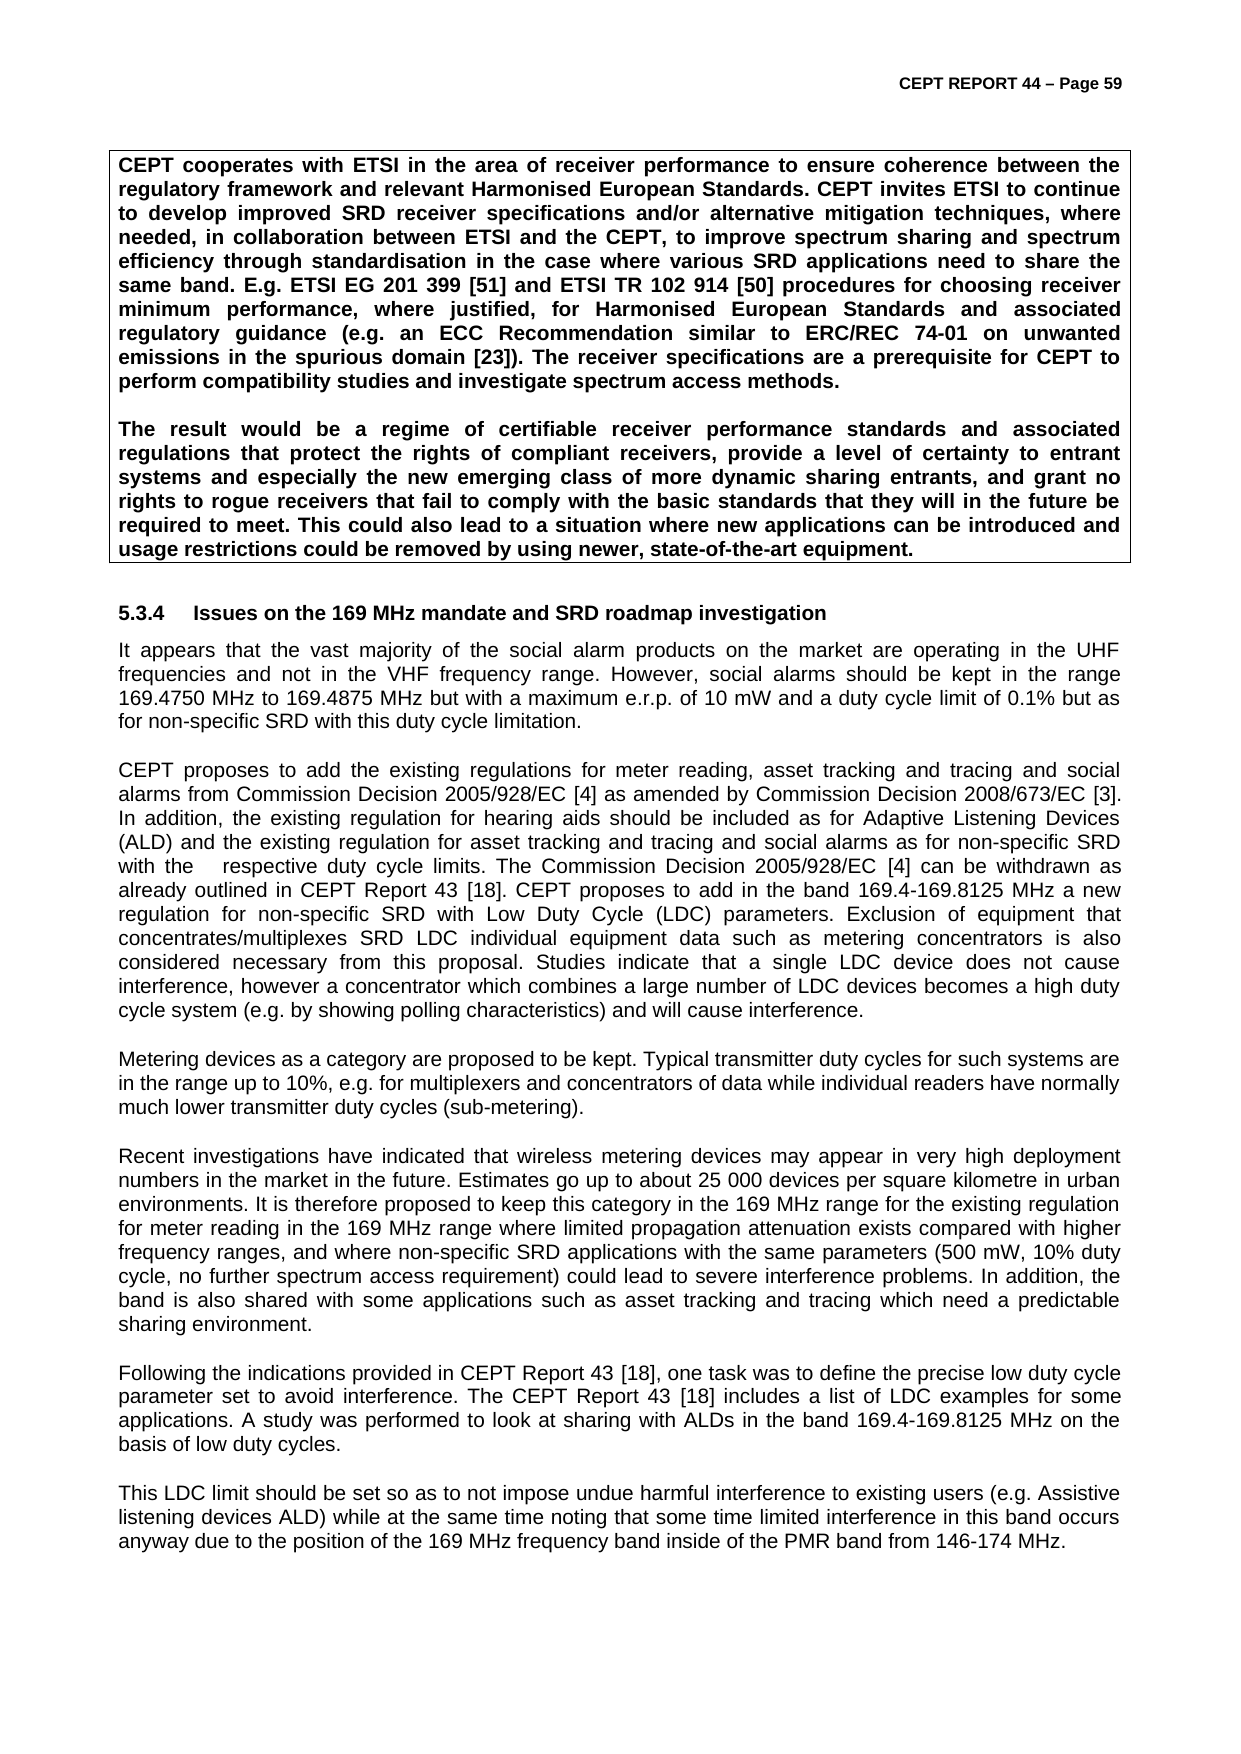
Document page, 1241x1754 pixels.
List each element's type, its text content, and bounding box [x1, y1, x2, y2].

text This LDC limit should be set so as to not impose undue harmful interference to existing users (e.g. Assistive listening devices ALD) while at the same time noting that some time limited interference in this band occurs anyway due to the position of the 169 MHz frequency band inside of the PMR band from 146-174 MHz. [118, 1481, 1122, 1553]
text The result would be a regime of certifiable receiver performance standards and associated regulations that protect the rights of compliant receivers, provide a level of certainty to entrant systems and especially the new emerging class of more dynamic sharing entrants, and grant no rights to rogue receivers that fail to comply with the basic standards that they will in the future be required to meet. This could also lead to a situation where new applications can be introduced and usage restrictions could be removed by using newer, state-of-the-art equipment. [110, 413, 1130, 562]
text Following the indications provided in CEPT Report 43 [18], one task was to define the precise low duty cycle parameter set to avoid interference. The CEPT Report 43 [18] includes a list of LDC examples for some applications. A study was performed to look at sharing with ALDs in the band 169.4-169.8125 MHz on the basis of low duty cycles. [118, 1360, 1122, 1456]
text CEPT proposes to add the existing regulations for meter reading, asset tracking and tracing and social alarms from Commission Decision 2005/928/EC [4] as amended by Commission Decision 2008/673/EC [3]. In addition, the existing regulation for hearing aids should be included as for Adaptive Listening Devices (ALD) and the existing regulation for asset tracking and tracing and social alarms as for non-specific SRD with the respective duty cycle limits. The Commission Decision 2005/928/EC [4] can be withdrawn as already outlined in CEPT Report 43 [18]. CEPT proposes to add in the band 169.4-169.8125 MHz a new regulation for non-specific SRD with Low Duty Cycle (LDC) parameters. Exclusion of equipment that concentrates/multiplexes SRD LDC individual equipment data such as metering concentrators is also considered necessary from this proposal. Studies indicate that a single LDC device does not cause interference, however a concentrator which combines a large number of LDC devices becomes a high duty cycle system (e.g. by showing polling characteristics) and will cause interference. [118, 758, 1122, 1022]
text It appears that the vast majority of the social alarm products on the market are operating in the UHF frequencies and not in the VHF frequency range. However, social alarms should be kept in the range 169.4750 MHz to 169.4875 MHz but with a maximum e.r.p. of 10 mW and a duty cycle limit of 0.1% but as for non-specific SRD with this duty cycle limitation. [118, 637, 1122, 733]
text Recent investigations have indicated that wireless metering devices may appear in very high deployment numbers in the market in the future. Estimates go up to about 25 000 devices per square kilometre in urban environments. It is therefore proposed to keep this category in the 169 MHz range for the existing regulation for meter reading in the 169 MHz range where limited propagation attenuation exists compared with higher frequency ranges, and where non-specific SRD applications with the same parameters (500 mW, 10% duty cycle, no further spectrum access requirement) could lead to severe interference problems. In addition, the band is also shared with some applications such as asset tracking and tracing which need a predictable sharing environment. [118, 1144, 1122, 1335]
text Metering devices as a category are proposed to be kept. Typical transmitter duty cycles for such systems are in the range up to 10%, e.g. for multiplexers and concentrators of data while individual readers have normally much lower transmitter duty cycles (sub-metering). [118, 1047, 1122, 1119]
subtitle Issues on the 169 MHz mandate and SRD roadmap investigation [118, 601, 1122, 625]
text CEPT cooperates with ETSI in the area of receiver performance to ensure coherence between the regulatory framework and relevant Harmonised European Standards. CEPT invites ETSI to continue to develop improved SRD receiver specifications and/or alternative mitigation techniques, where needed, in collaboration between ETSI and the CEPT, to improve spectrum sharing and spectrum efficiency through standardisation in the case where various SRD applications need to share the same band. E.g. ETSI EG 201 399 [51] and ETSI TR 102 914 [50] procedures for choosing receiver minimum performance, where justified, for Harmonised European Standards and associated regulatory guidance (e.g. an ECC Recommendation similar to ERC/REC 74-01 on unwanted emissions in the spurious domain [23]). The receiver specifications are a prerequisite for CEPT to perform compatibility studies and investigate spectrum access methods. [110, 151, 1130, 393]
